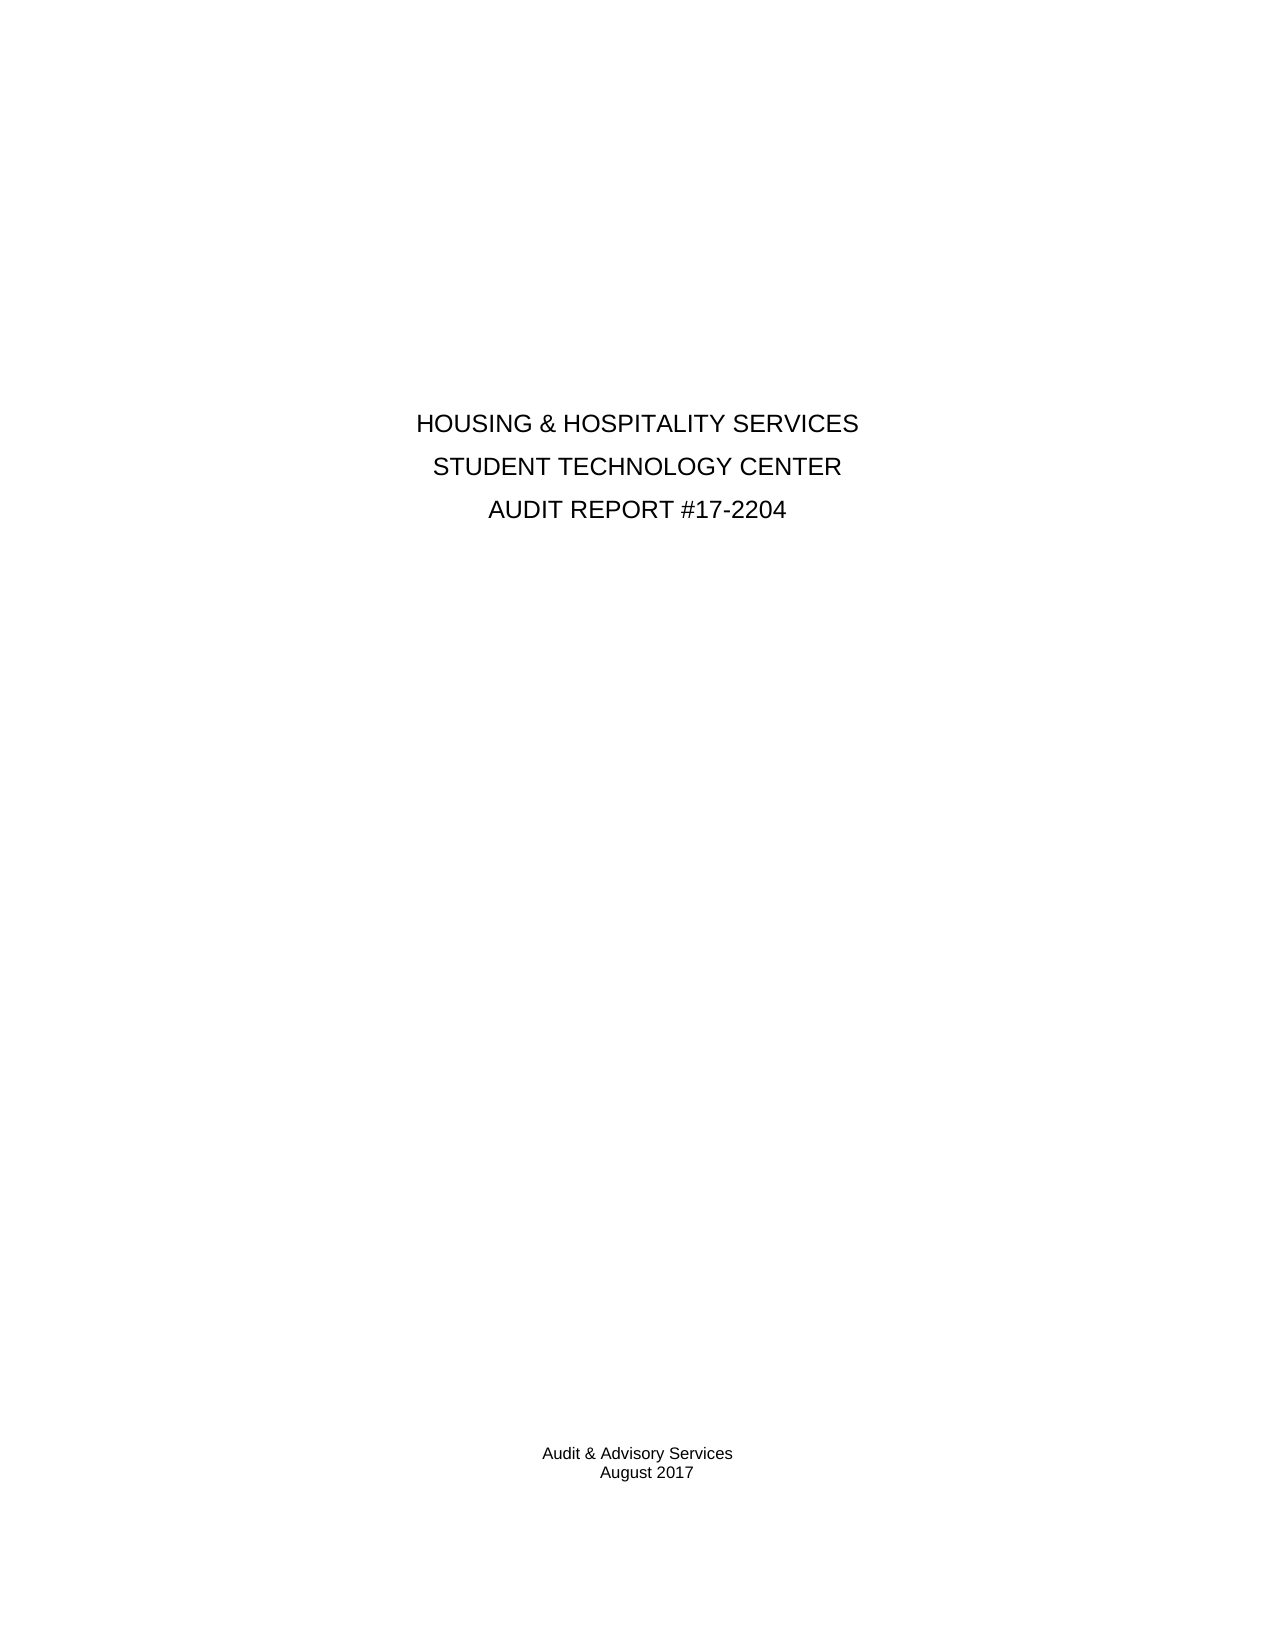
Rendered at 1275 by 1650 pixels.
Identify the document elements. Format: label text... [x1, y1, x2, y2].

text Audit & Advisory Services [150, 1444, 1125, 1463]
text August 2017 [525, 1463, 1125, 1482]
text AUDIT REPORT #17-2204 [150, 495, 1125, 524]
text HOUSING & HOSPITALITY SERVICES [150, 409, 1125, 437]
text STUDENT TECHNOLOGY CENTER [150, 452, 1125, 481]
